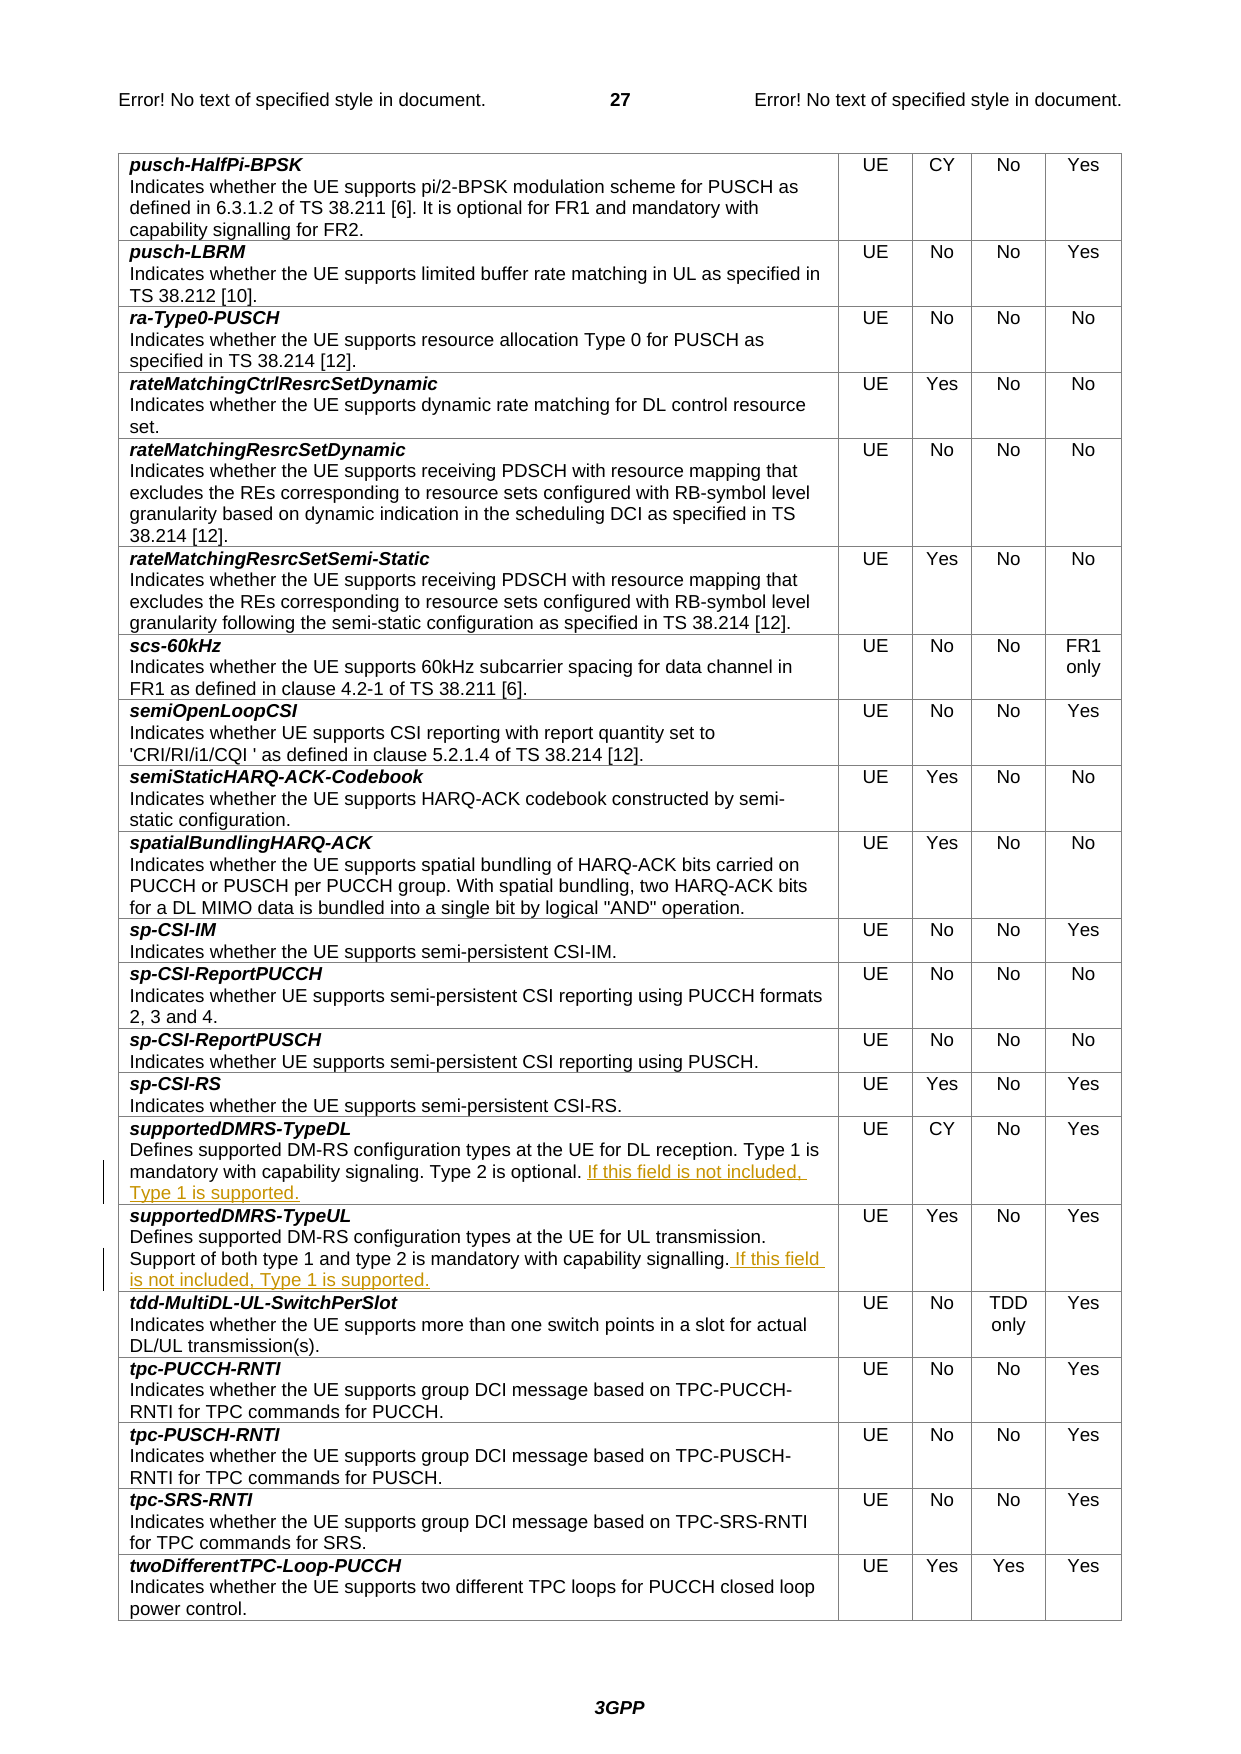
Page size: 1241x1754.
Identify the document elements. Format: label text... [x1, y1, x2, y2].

table_cell Yes [913, 1073, 971, 1116]
table_cell Yes [913, 832, 971, 918]
table_cell No [1046, 439, 1121, 546]
table_cell UE [839, 1205, 912, 1291]
table_cell UE [839, 373, 912, 437]
table_cell rateMatchingResrcSetDynamic Indicates whether the UE supports receiving PDSCH with resource mapping that excludes the REs corresponding to resource sets configured with RB-symbol level granularity based on dynamic indication in the scheduling DCI as specified in TS 38.214 [12]. [119, 439, 838, 546]
table_cell No [913, 919, 971, 962]
table_cell UE [839, 963, 912, 1028]
table_cell UE [839, 1073, 912, 1116]
table_cell No [972, 700, 1045, 765]
table_cell UE [839, 919, 912, 962]
table_cell No [913, 635, 971, 699]
table_cell sp-CSI-RS Indicates whether the UE supports semi-persistent CSI-RS. [119, 1073, 838, 1116]
table_cell No [972, 547, 1045, 633]
table_cell Yes [1046, 1423, 1121, 1488]
table_cell CY [913, 1117, 971, 1203]
table_cell No [913, 963, 971, 1028]
table_cell No [972, 307, 1045, 372]
table_cell rateMatchingResrcSetSemi-Static Indicates whether the UE supports receiving PDSCH with resource mapping that excludes the REs corresponding to resource sets configured with RB-symbol level granularity following the semi-static configuration as specified in TS 38.214 [12]. [119, 547, 838, 633]
table_cell UE [839, 307, 912, 372]
table_cell UE [839, 1117, 912, 1203]
table_cell Yes [1046, 154, 1121, 240]
table_cell No [972, 963, 1045, 1028]
table_cell twoDifferentTPC-Loop-PUCCH Indicates whether the UE supports two different TPC loops for PUCCH closed loop power control. [119, 1555, 838, 1619]
table_cell Yes [1046, 1358, 1121, 1422]
table_cell Yes [1046, 1555, 1121, 1619]
table_cell Yes [1046, 919, 1121, 962]
table_cell No [972, 1205, 1045, 1291]
table_cell No [913, 1423, 971, 1488]
table_cell UE [839, 439, 912, 546]
table_cell Yes [1046, 700, 1121, 765]
table_cell UE [839, 635, 912, 699]
table_cell UE [839, 1029, 912, 1072]
table_cell No [913, 241, 971, 306]
table_cell No [913, 1489, 971, 1554]
table_cell sp-CSI-ReportPUSCH Indicates whether UE supports semi-persistent CSI reporting using PUSCH. [119, 1029, 838, 1072]
table_cell spatialBundlingHARQ-ACK Indicates whether the UE supports spatial bundling of HARQ-ACK bits carried on PUCCH or PUSCH per PUCCH group. With spatial bundling, two HARQ-ACK bits for a DL MIMO data is bundled into a single bit by logical "AND" operation. [119, 832, 838, 918]
table_cell supportedDMRS-TypeDL Defines supported DM-RS configuration types at the UE for DL reception. Type 1 is mandatory with capability signaling. Type 2 is optional. [119, 1117, 838, 1203]
table_cell UE [839, 766, 912, 831]
table_cell No [972, 1489, 1045, 1554]
table_cell UE [839, 832, 912, 918]
table_cell supportedDMRS-TypeUL Defines supported DM-RS configuration types at the UE for UL transmission. Support of both type 1 and type 2 is mandatory with capability signalling. [119, 1205, 838, 1291]
table_cell No [913, 1358, 971, 1422]
table_cell UE [839, 1292, 912, 1357]
table_cell No [1046, 373, 1121, 437]
table_cell No [913, 1292, 971, 1357]
table_cell tdd-MultiDL-UL-SwitchPerSlot Indicates whether the UE supports more than one switch points in a slot for actual DL/UL transmission(s). [119, 1292, 838, 1357]
table_cell scs-60kHz Indicates whether the UE supports 60kHz subcarrier spacing for data channel in FR1 as defined in clause 4.2-1 of TS 38.211 [6]. [119, 635, 838, 699]
table_cell No [972, 154, 1045, 240]
table_cell Yes [913, 1205, 971, 1291]
table_cell UE [839, 1489, 912, 1554]
table_cell UE [839, 154, 912, 240]
table_cell No [972, 1358, 1045, 1422]
table_cell tpc-PUCCH-RNTI Indicates whether the UE supports group DCI message based on TPC-PUCCH-RNTI for TPC commands for PUCCH. [119, 1358, 838, 1422]
table_cell No [913, 307, 971, 372]
table_cell Yes [972, 1555, 1045, 1619]
table_cell No [972, 439, 1045, 546]
table_cell No [913, 1029, 971, 1072]
table_cell UE [839, 241, 912, 306]
table_cell Yes [1046, 1117, 1121, 1203]
table_cell tpc-SRS-RNTI Indicates whether the UE supports group DCI message based on TPC-SRS-RNTI for TPC commands for SRS. [119, 1489, 838, 1554]
table_cell No [972, 241, 1045, 306]
table_cell CY [913, 154, 971, 240]
table_cell No [1046, 766, 1121, 831]
table_cell No [1046, 963, 1121, 1028]
table_cell UE [839, 700, 912, 765]
table_cell No [972, 1117, 1045, 1203]
table_cell UE [839, 547, 912, 633]
table_cell No [972, 919, 1045, 962]
table_cell tpc-PUSCH-RNTI Indicates whether the UE supports group DCI message based on TPC-PUSCH-RNTI for TPC commands for PUSCH. [119, 1423, 838, 1488]
table_cell No [972, 635, 1045, 699]
table_cell No [1046, 1029, 1121, 1072]
table_cell FR1 only [1046, 635, 1121, 699]
table_cell pusch-LBRM Indicates whether the UE supports limited buffer rate matching in UL as specified in TS 38.212 [10]. [119, 241, 838, 306]
table_cell sp-CSI-IM Indicates whether the UE supports semi-persistent CSI-IM. [119, 919, 838, 962]
table_cell TDD only [972, 1292, 1045, 1357]
table_cell No [913, 700, 971, 765]
table_cell Yes [913, 373, 971, 437]
table_cell UE [839, 1423, 912, 1488]
table_cell No [913, 439, 971, 546]
table_cell UE [839, 1358, 912, 1422]
table_cell pusch-HalfPi-BPSK Indicates whether the UE supports pi/2-BPSK modulation scheme for PUSCH as defined in 6.3.1.2 of TS 38.211 [6]. It is optional for FR1 and mandatory with capability signalling for FR2. [119, 154, 838, 240]
table_cell Yes [1046, 1073, 1121, 1116]
table_cell rateMatchingCtrlResrcSetDynamic Indicates whether the UE supports dynamic rate matching for DL control resource set. [119, 373, 838, 437]
table_cell Yes [1046, 1205, 1121, 1291]
table_cell No [972, 1029, 1045, 1072]
table_cell Yes [913, 766, 971, 831]
table_cell UE [839, 1555, 912, 1619]
table_cell No [972, 1073, 1045, 1116]
table_cell semiOpenLoopCSI Indicates whether UE supports CSI reporting with report quantity set to 'CRI/RI/i1/CQI ' as defined in clause 5.2.1.4 of TS 38.214 [12]. [119, 700, 838, 765]
table_cell Yes [913, 1555, 971, 1619]
table_cell ra-Type0-PUSCH Indicates whether the UE supports resource allocation Type 0 for PUSCH as specified in TS 38.214 [12]. [119, 307, 838, 372]
table_cell Yes [913, 547, 971, 633]
table_cell No [972, 1423, 1045, 1488]
table_cell No [972, 373, 1045, 437]
table_cell No [972, 766, 1045, 831]
table_cell No [972, 832, 1045, 918]
table_cell semiStaticHARQ-ACK-Codebook Indicates whether the UE supports HARQ-ACK codebook constructed by semi-static configuration. [119, 766, 838, 831]
table_cell No [1046, 307, 1121, 372]
table_cell Yes [1046, 1292, 1121, 1357]
table_cell Yes [1046, 241, 1121, 306]
table_cell Yes [1046, 1489, 1121, 1554]
table_cell sp-CSI-ReportPUCCH Indicates whether UE supports semi-persistent CSI reporting using PUCCH formats 2, 3 and 4. [119, 963, 838, 1028]
table_cell No [1046, 832, 1121, 918]
table_cell No [1046, 547, 1121, 633]
